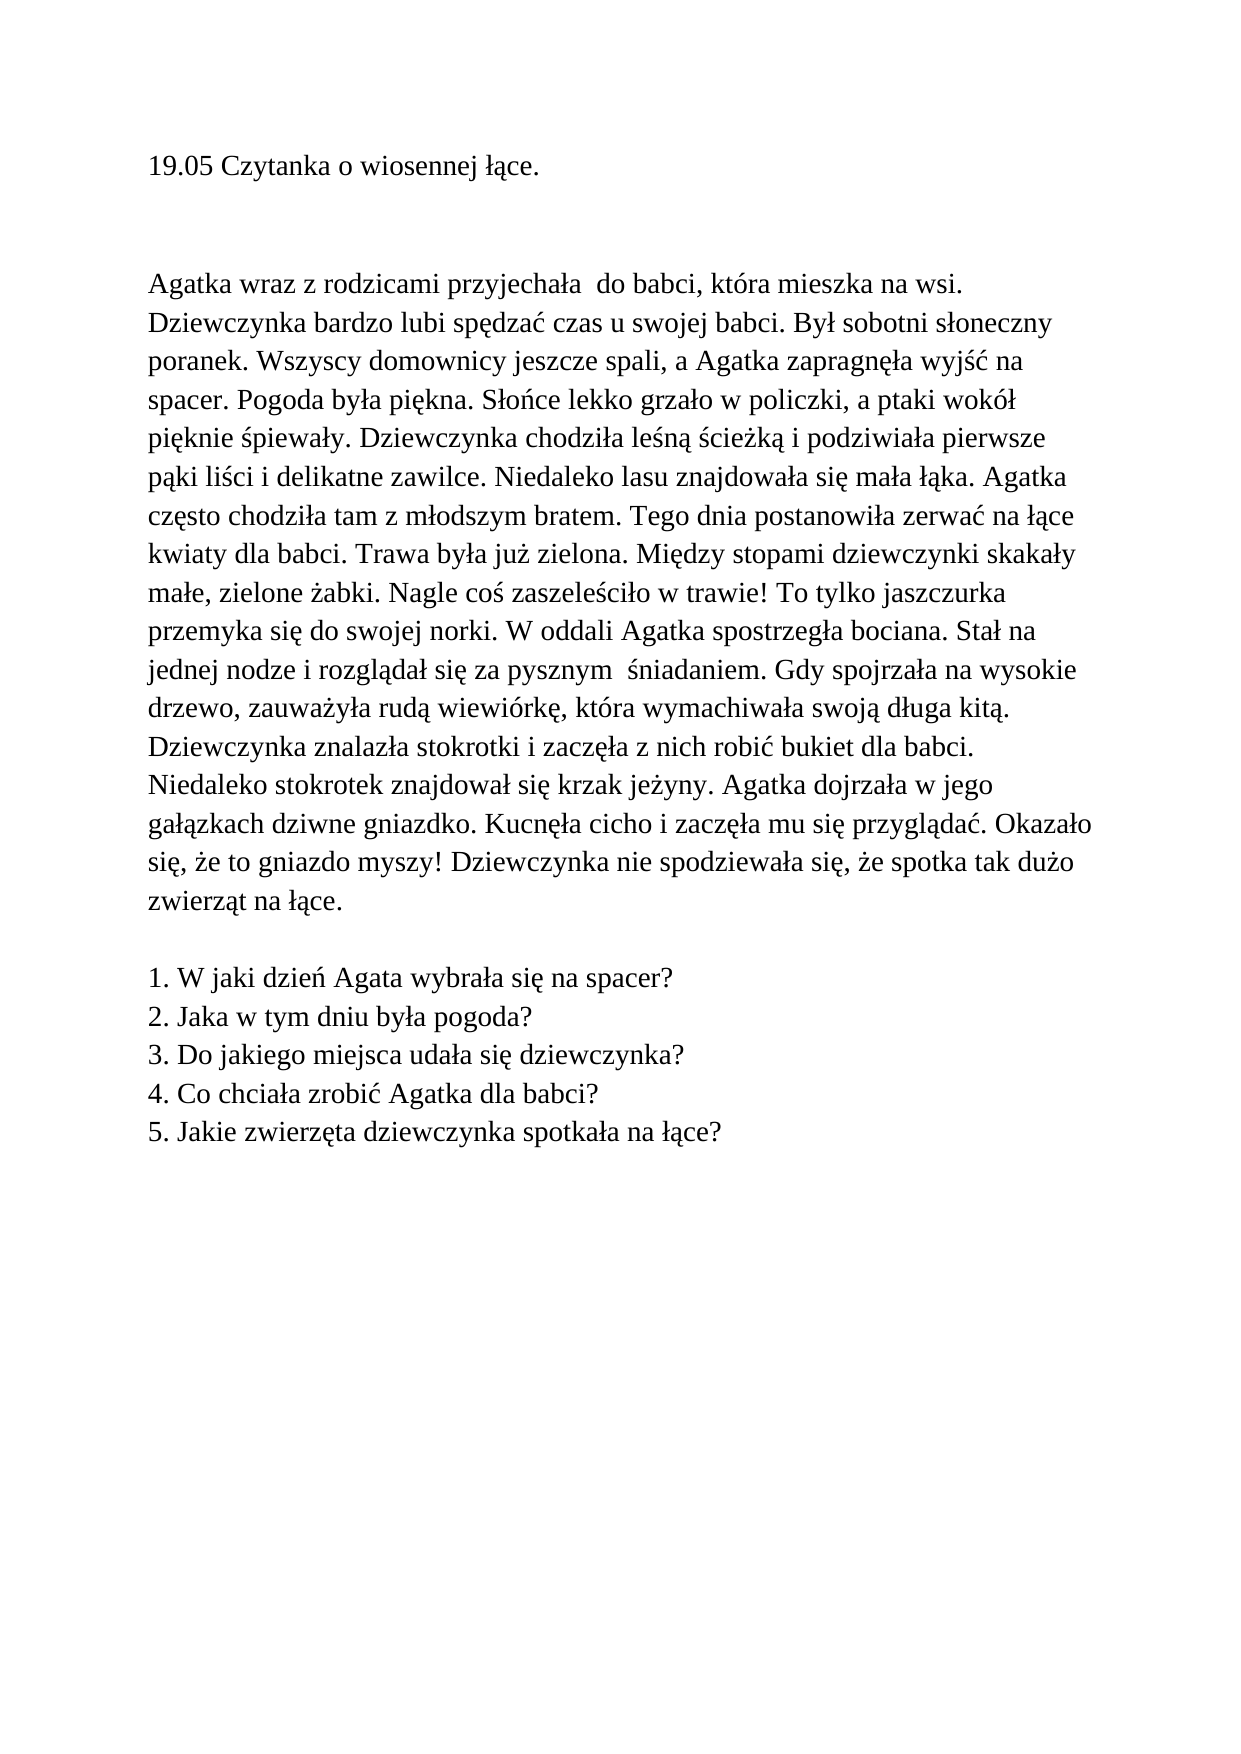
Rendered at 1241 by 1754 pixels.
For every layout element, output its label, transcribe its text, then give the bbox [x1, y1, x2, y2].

text 19.05 Czytanka o wiosennej łące. [148, 148, 1093, 181]
text Agatka wraz z rodzicami przyjechała do babci, która mieszka na wsi. Dziewczynka bardzo lubi spędzać czas u swojej babci. Był sobotni słoneczny poranek. Wszyscy domownicy jeszcze spali, a Agatka zapragnęła wyjść na spacer. Pogoda była piękna. Słońce lekko grzało w policzki, a ptaki wokół pięknie śpiewały. Dziewczynka chodziła leśną ścieżką i podziwiała pierwsze pąki liści i delikatne zawilce. Niedaleko lasu znajdowała się mała łąka. Agatka często chodziła tam z młodszym bratem. Tego dnia postanowiła zerwać na łące kwiaty dla babci. Trawa była już zielona. Między stopami dziewczynki skakały małe, zielone żabki. Nagle coś zaszeleściło w trawie! To tylko jaszczurka przemyka się do swojej norki. W oddali Agatka spostrzegła bociana. Stał na jednej nodze i rozglądał się za pysznym śniadaniem. Gdy spojrzała na wysokie drzewo, zauważyła rudą wiewiórkę, która wymachiwała swoją długa kitą. Dziewczynka znalazła stokrotki i zaczęła z nich robić bukiet dla babci. Niedaleko stokrotek znajdował się krzak jeżyny. Agatka dojrzała w jego gałązkach dziwne gniazdko. Kucnęła cicho i zaczęła mu się przyglądać. Okazało się, że to gniazdo myszy! Dziewczynka nie spodziewała się, że spotka tak dużo zwierząt na łące. 1. W jaki dzień Agata wybrała się na spacer? 2. Jaka w tym dniu była pogoda? 3. Do jakiego miejsca udała się dziewczynka? 4. Co chciała zrobić Agatka dla babci? 5. Jakie zwierzęta dziewczynka spotkała na łące? [148, 266, 1093, 1148]
